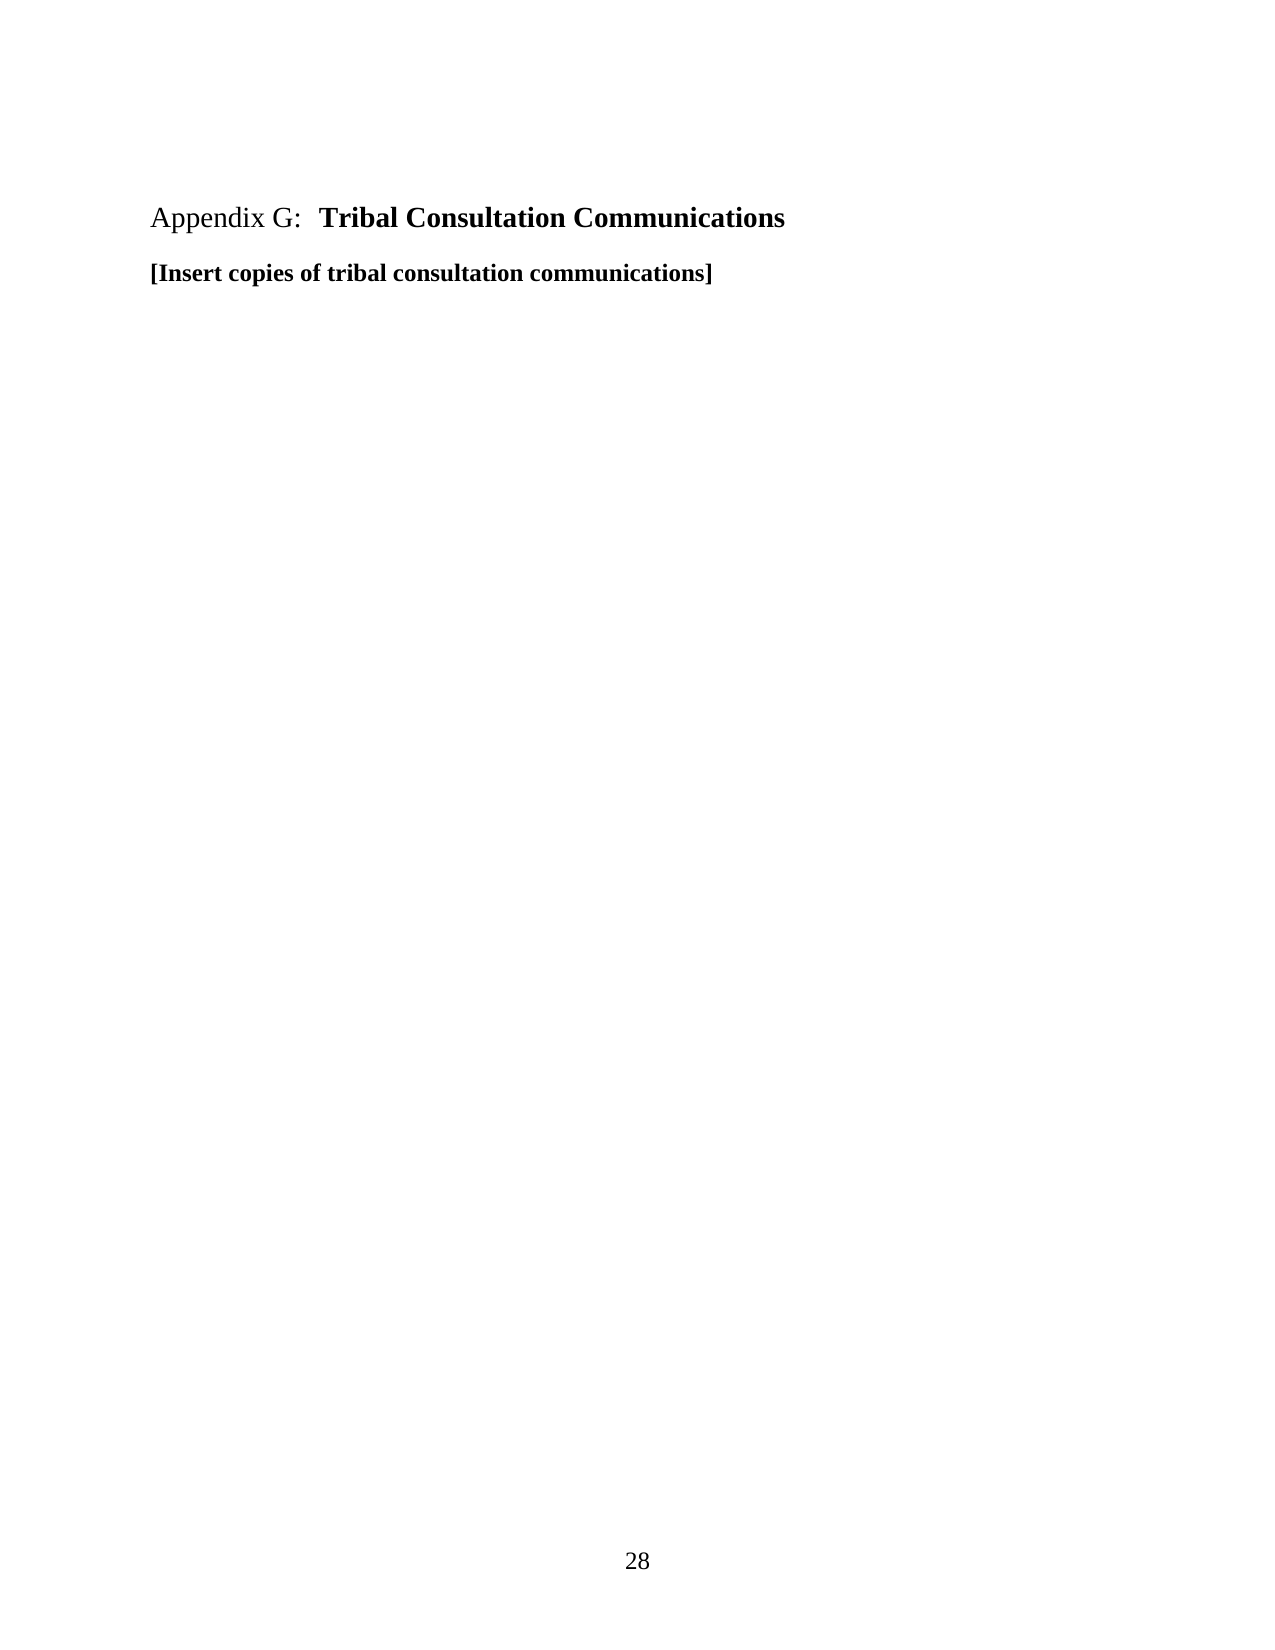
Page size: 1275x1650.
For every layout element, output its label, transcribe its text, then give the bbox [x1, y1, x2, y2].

text [Insert copies of tribal consultation communications] [150, 258, 1125, 287]
text Tribal Consultation Communications [150, 200, 1125, 233]
